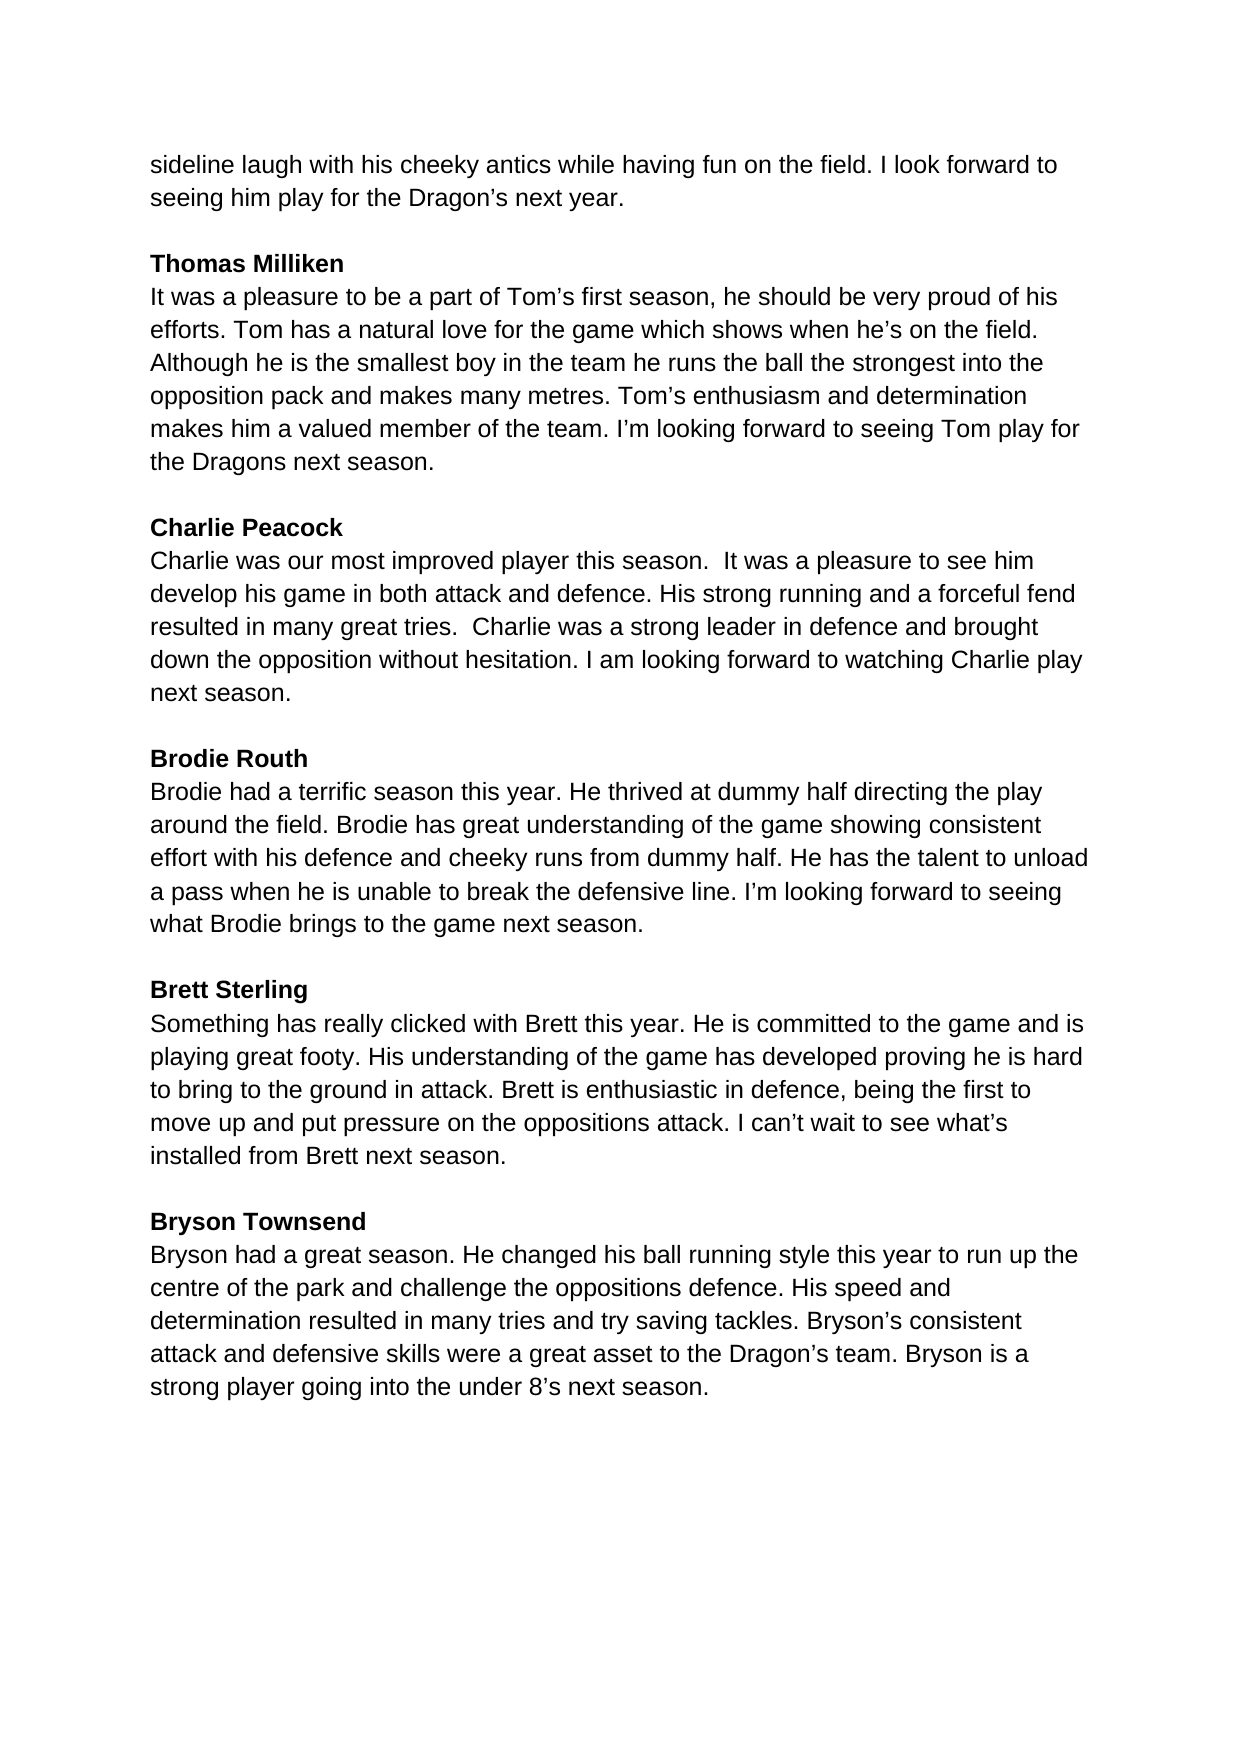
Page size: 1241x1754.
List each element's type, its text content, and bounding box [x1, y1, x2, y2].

text Brodie Routh [150, 744, 1090, 773]
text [150, 150, 1090, 212]
text It was a pleasure to be a part of Tom’s first season, he should be very proud of his efforts. Tom has a natural love for the game which shows when he’s on the field. Although he is the smallest boy in the team he runs the ball the strongest into the opposition pack and makes many metres. Tom’s enthusiasm and determination makes him a valued member of the team. I’m looking forward to seeing Tom play for the Dragons next season. [150, 282, 1090, 476]
text Thomas Milliken [150, 249, 1090, 278]
text Brodie had a terrific season this year. He thrived at dummy half directing the play around the field. Brodie has great understanding of the game showing consistent effort with his defence and cheeky runs from dummy half. He has the talent to unload a pass when he is unable to break the defensive line. I’m looking forward to seeing what Brodie brings to the game next season. [150, 777, 1090, 938]
text Brett Sterling [150, 976, 1090, 1004]
text Bryson Townsend [150, 1207, 1090, 1235]
text Charlie was our most improved player this season. It was a pleasure to see him develop his game in both attack and defence. His strong running and a forceful fend resulted in many great tries. Charlie was a strong leader in defence and brought down the opposition without hesitation. I am looking forward to watching Charlie play next season. [150, 546, 1090, 707]
text Something has really clicked with Brett this year. He is committed to the game and is playing great footy. His understanding of the game has developed proving he is hard to bring to the ground in attack. Brett is enthusiastic in defence, being the first to move up and put pressure on the oppositions attack. I can’t wait to see what’s installed from Brett next season. [150, 1008, 1090, 1169]
text Bryson had a great season. He changed his ball running style this year to run up the centre of the park and challenge the oppositions defence. His speed and determination resulted in many tries and try saving tackles. Bryson’s consistent attack and defensive skills were a great asset to the Dragon’s team. Bryson is a strong player going into the under 8’s next season. [150, 1240, 1090, 1401]
text Charlie Peacock [150, 513, 1090, 542]
